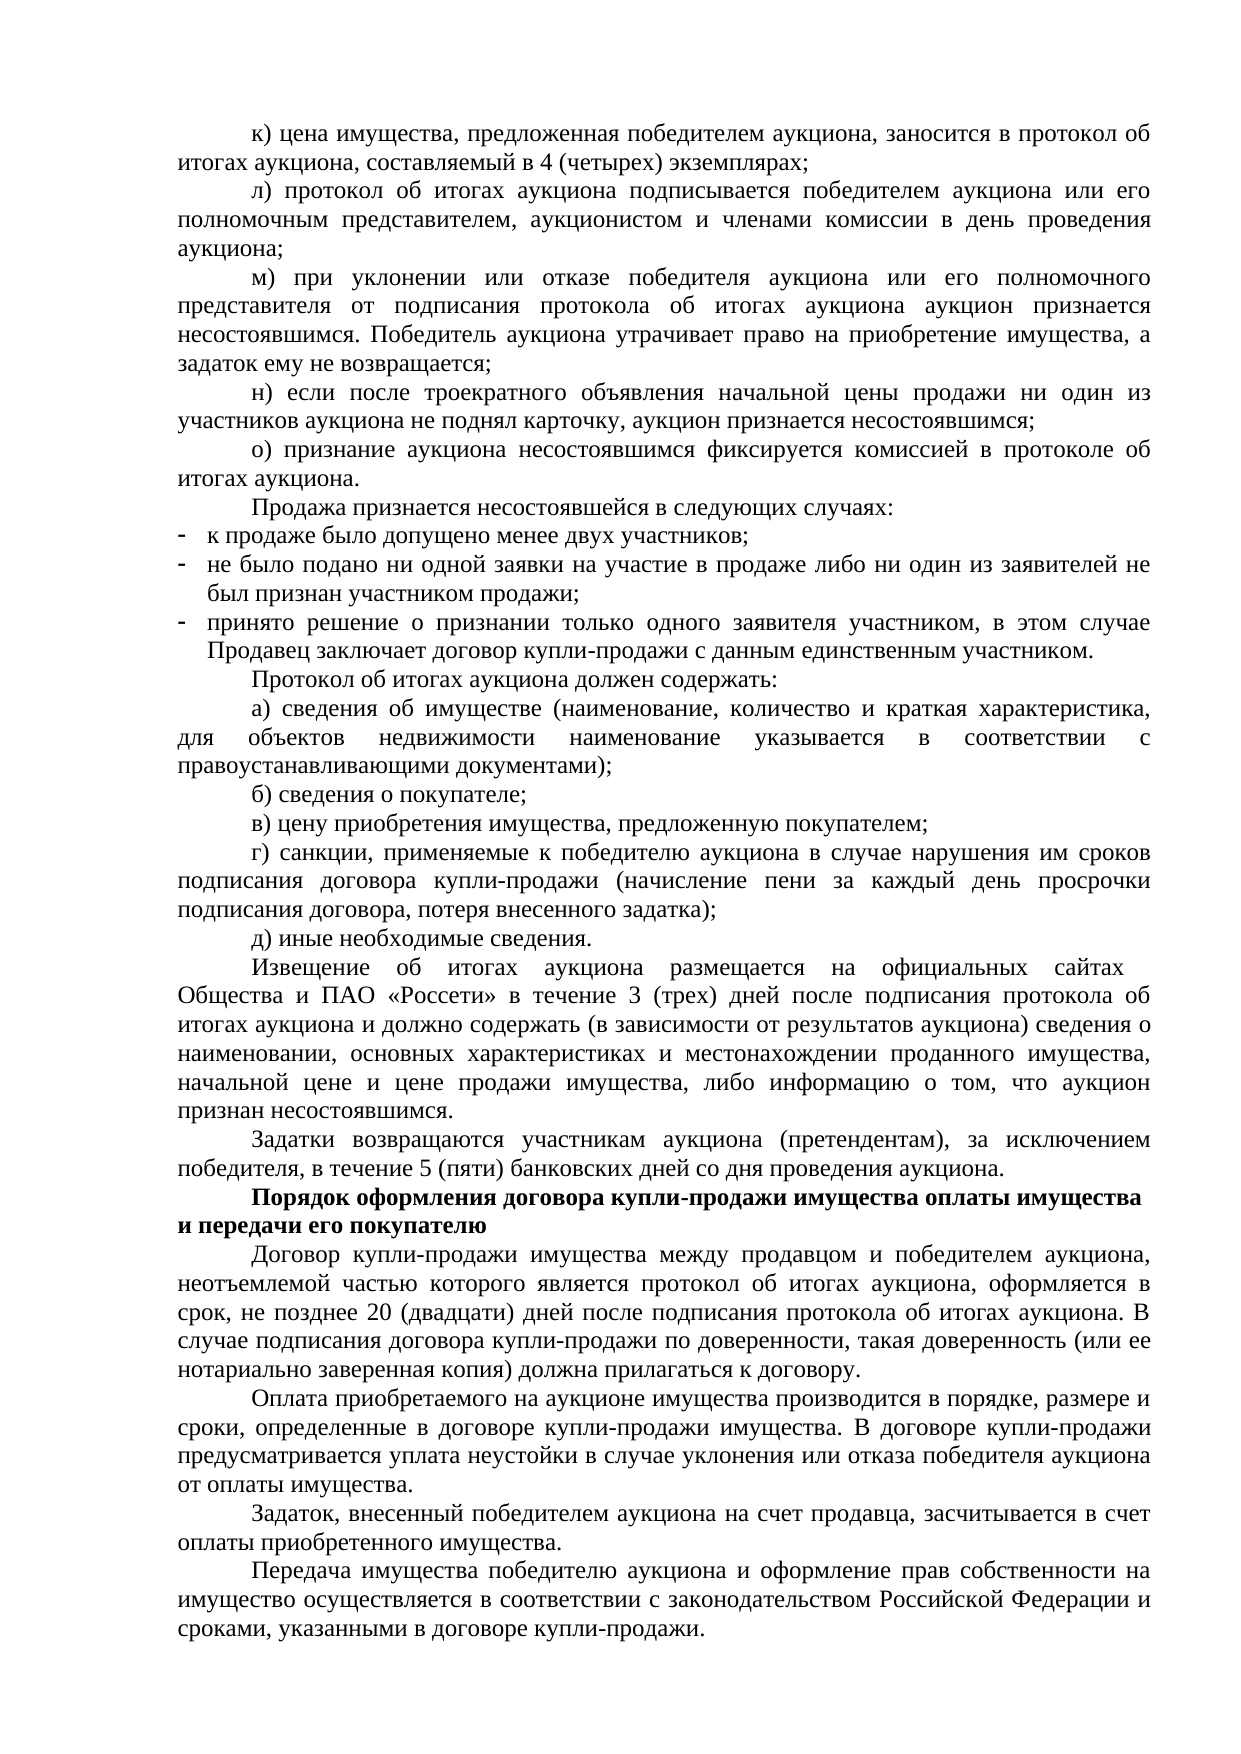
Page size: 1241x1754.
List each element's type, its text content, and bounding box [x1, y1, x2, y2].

text о) признание аукциона несостоявшимся фиксируется комиссией в протоколе об итогах аукциона. [177, 434, 1152, 492]
text м) при уклонении или отказе победителя аукциона или его полномочного представителя от подписания протокола об итогах аукциона аукцион признается несостоявшимся. Победитель аукциона утрачивает право на приобретение имущества, а задаток ему не возвращается; [177, 262, 1152, 377]
text в) цену приобретения имущества, предложенную покупателем; [177, 808, 1152, 837]
text Задаток, внесенный победителем аукциона на счет продавца, засчитывается в счет оплаты приобретенного имущества. [177, 1498, 1152, 1556]
text а) сведения об имуществе (наименование, количество и краткая характеристика, для объектов недвижимости наименование указывается в соответствии с правоустанавливающими документами); [177, 693, 1152, 779]
text Протокол об итогах аукциона должен содержать: [251, 664, 1152, 693]
text д) иные необходимые сведения. [177, 923, 1152, 952]
text н) если после троекратного объявления начальной цены продажи ни один из участников аукциона не поднял карточку, аукцион признается несостоявшимся; [177, 377, 1152, 434]
text б) сведения о покупателе; [177, 779, 1152, 808]
list принято решение о признании только одного заявителя участником, в этом случае Продавец заключает договор купли-продажи с данным единственным участником. [177, 607, 1152, 664]
list к продаже было допущено менее двух участников; [177, 521, 1152, 549]
text Продажа признается несостоявшейся в следующих случаях: [177, 492, 1152, 521]
text Оплата приобретаемого на аукционе имущества производится в порядке, размере и сроки, определенные в договоре купли-продажи имущества. В договоре купли-продажи предусматривается уплата неустойки в случае уклонения или отказа победителя аукциона от оплаты имущества. [177, 1383, 1152, 1498]
text Извещение об итогах аукциона размещается на официальных сайтах Общества и ПАО «Россети» в течение 3 (трех) дней после подписания протокола об итогах аукциона и должно содержать (в зависимости от результатов аукциона) сведения о наименовании, основных характеристиках и местонахождении проданного имущества, начальной цене и цене продажи имущества, либо информацию о том, что аукцион признан несостоявшимся. [177, 952, 1152, 1124]
text Порядок оформления договора купли-продажи имущества оплаты имущества и передачи его покупателю [177, 1182, 1152, 1239]
text Задатки возвращаются участникам аукциона (претендентам), за исключением победителя, в течение 5 (пяти) банковских дней со дня проведения аукциона. [177, 1124, 1152, 1182]
text Передача имущества победителю аукциона и оформление прав собственности на имущество осуществляется в соответствии с законодательством Российской Федерации и сроками, указанными в договоре купли-продажи. [177, 1556, 1152, 1642]
text к) цена имущества, предложенная победителем аукциона, заносится в протокол об итогах аукциона, составляемый в 4 (четырех) экземплярах; [177, 118, 1152, 176]
text Договор купли-продажи имущества между продавцом и победителем аукциона, неотъемлемой частью которого является протокол об итогах аукциона, оформляется в срок, не позднее 20 (двадцати) дней после подписания протокола об итогах аукциона. В случае подписания договора купли-продажи по доверенности, такая доверенность (или ее нотариально заверенная копия) должна прилагаться к договору. [177, 1239, 1152, 1383]
text л) протокол об итогах аукциона подписывается победителем аукциона или его полномочным представителем, аукционистом и членами комиссии в день проведения аукциона; [177, 176, 1152, 262]
text г) санкции, применяемые к победителю аукциона в случае нарушения им сроков подписания договора купли-продажи (начисление пени за каждый день просрочки подписания договора, потеря внесенного задатка); [177, 837, 1152, 923]
list не было подано ни одной заявки на участие в продаже либо ни один из заявителей не был признан участником продажи; [177, 549, 1152, 607]
